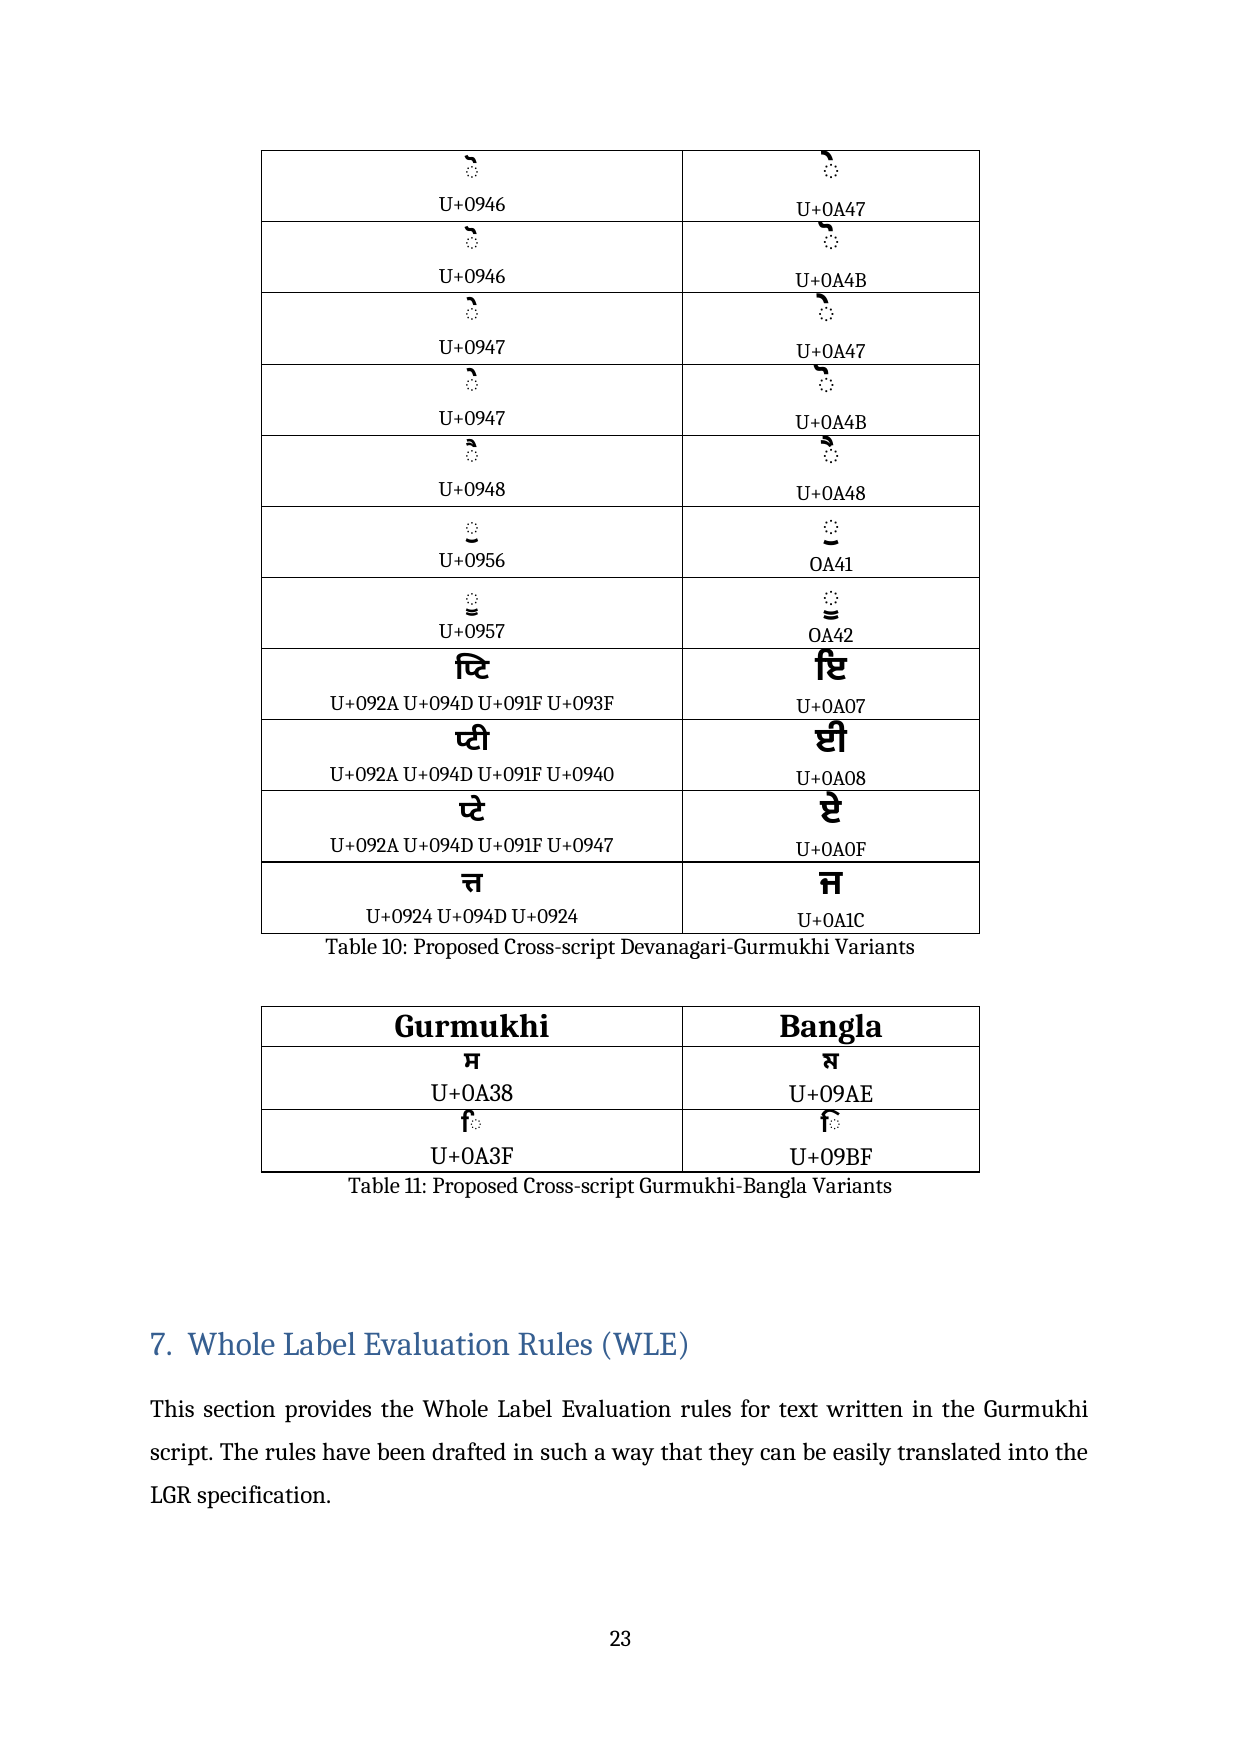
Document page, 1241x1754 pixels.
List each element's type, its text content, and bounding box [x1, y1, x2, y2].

table_cell ੋ U+0A4B [683, 222, 979, 292]
table_header Gurmukhi [262, 1007, 682, 1046]
table_cell ি U+09BF [683, 1110, 979, 1171]
table_cell त्त U+0924 U+094D U+0924 [262, 863, 682, 933]
text Table 11: Proposed Cross-script Gurmukhi-Bangla Variants [150, 1172, 1090, 1199]
table_cell ম U+09AE [683, 1047, 979, 1108]
table_cell ॆ U+0946 [262, 222, 682, 292]
table_cell प्टि U+092A U+094D U+091F U+093F [262, 649, 682, 719]
subtitle Whole Label Evaluation Rules (WLE) [150, 1325, 1090, 1363]
table_cell ਿ U+0A3F [262, 1110, 682, 1171]
text Table 10: Proposed Cross-script Devanagari-Gurmukhi Variants [150, 934, 1090, 960]
table_cell ਇ U+0A07 [683, 649, 979, 719]
table_cell ॖ U+0956 [262, 507, 682, 577]
table_cell ॗ U+0957 [262, 578, 682, 648]
table_cell ੇ U+0A47 [683, 151, 979, 221]
table_cell ਏ U+0A0F [683, 791, 979, 861]
table_cell ੈ U+0A48 [683, 436, 979, 506]
table_cell ੋ U+0A4B [683, 365, 979, 434]
text This section provides the Whole Label Evaluation rules for text written in the Gurmukhi script. The rules have been drafted in such a way that they can be easily translated into the LGR specification. [150, 1395, 1090, 1510]
table_cell ੁ OA41 [683, 507, 979, 577]
table_cell े U+0947 [262, 293, 682, 363]
table_cell प्टे U+092A U+094D U+091F U+0947 [262, 791, 682, 861]
table_cell ॆ U+0946 [262, 151, 682, 221]
table_cell प्टी U+092A U+094D U+091F U+0940 [262, 720, 682, 790]
table_header Bangla [683, 1007, 979, 1046]
table_cell ਈ U+0A08 [683, 720, 979, 790]
table_cell े U+0947 [262, 365, 682, 434]
table_cell ਸ U+0A38 [262, 1047, 682, 1108]
table_cell ੂ OA42 [683, 578, 979, 648]
table_cell ੇ U+0A47 [683, 293, 979, 363]
table_cell ਜ U+0A1C [683, 863, 979, 933]
table_cell ै U+0948 [262, 436, 682, 506]
